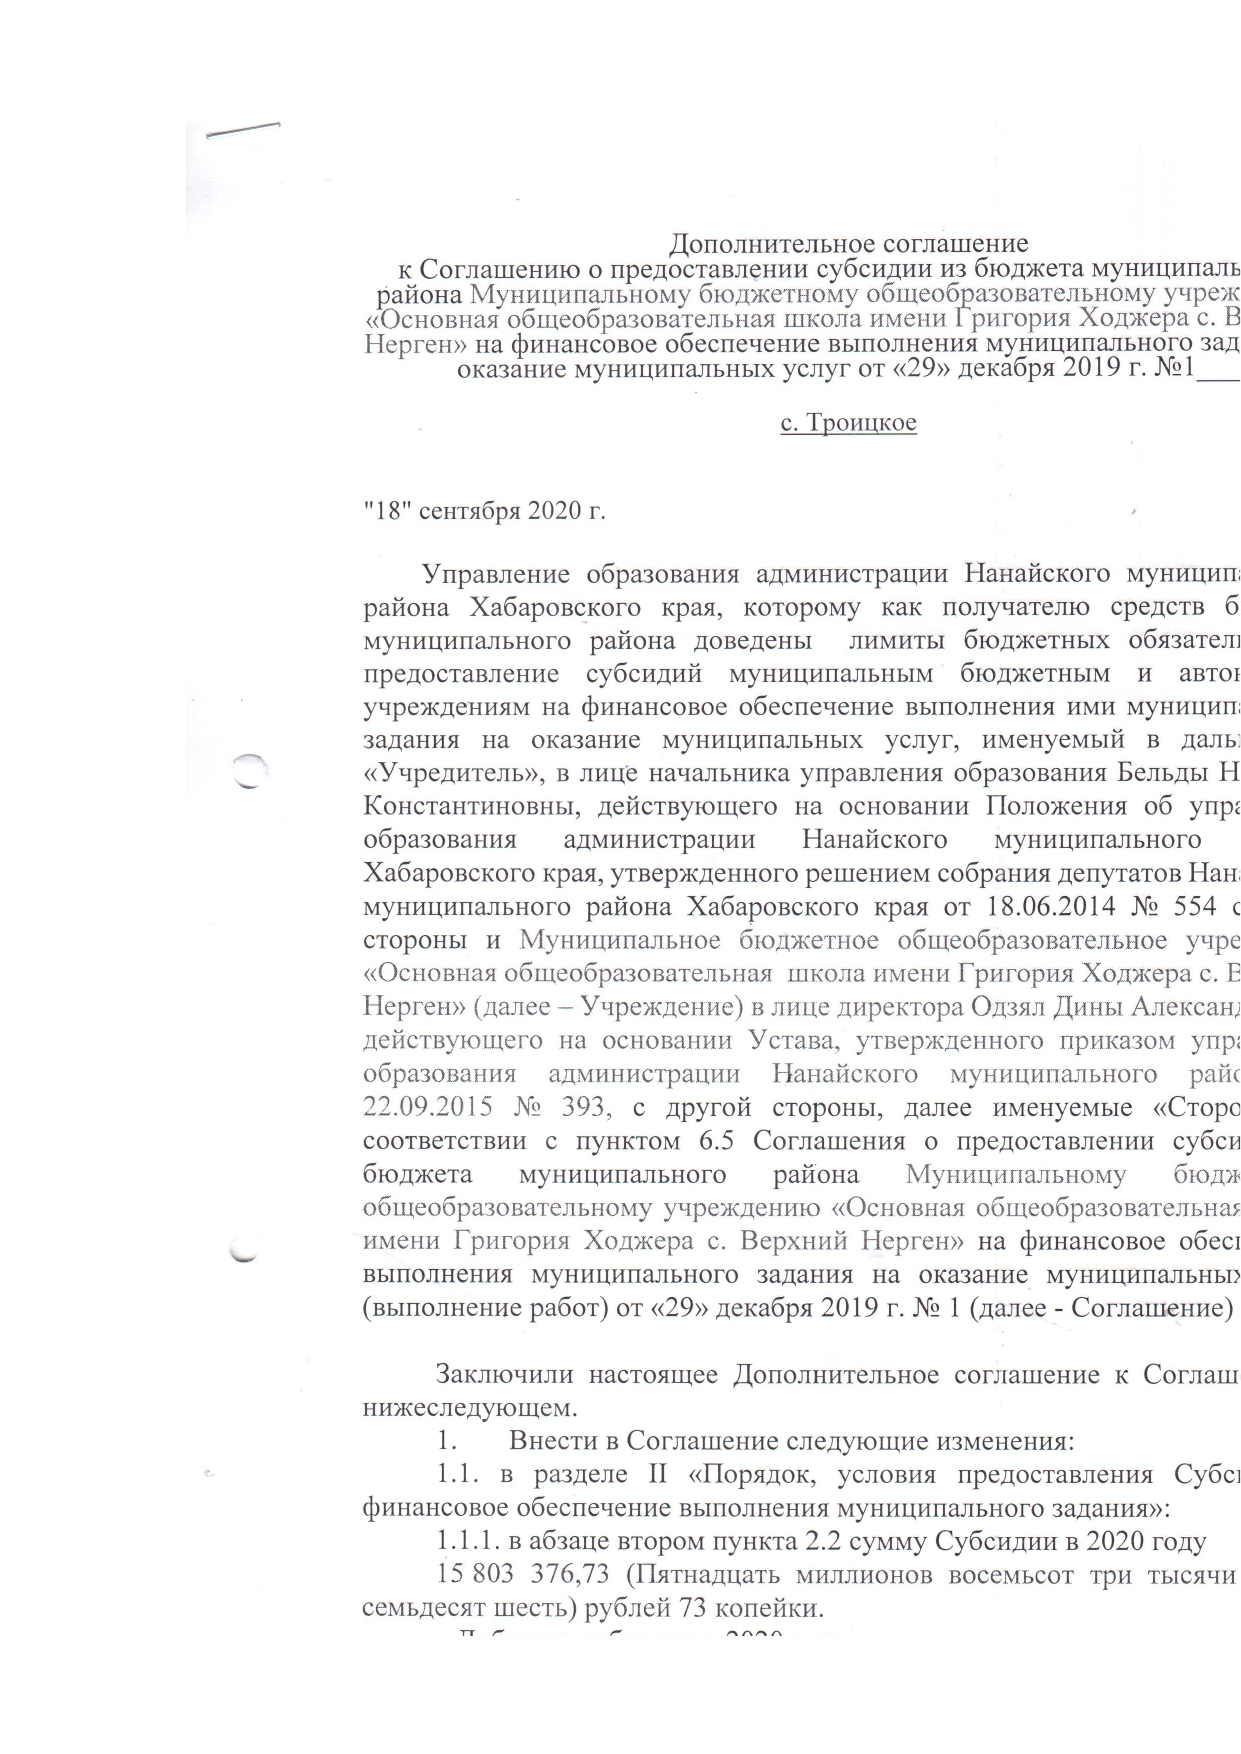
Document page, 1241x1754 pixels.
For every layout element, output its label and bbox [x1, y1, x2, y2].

picture [177, 118, 1241, 1636]
